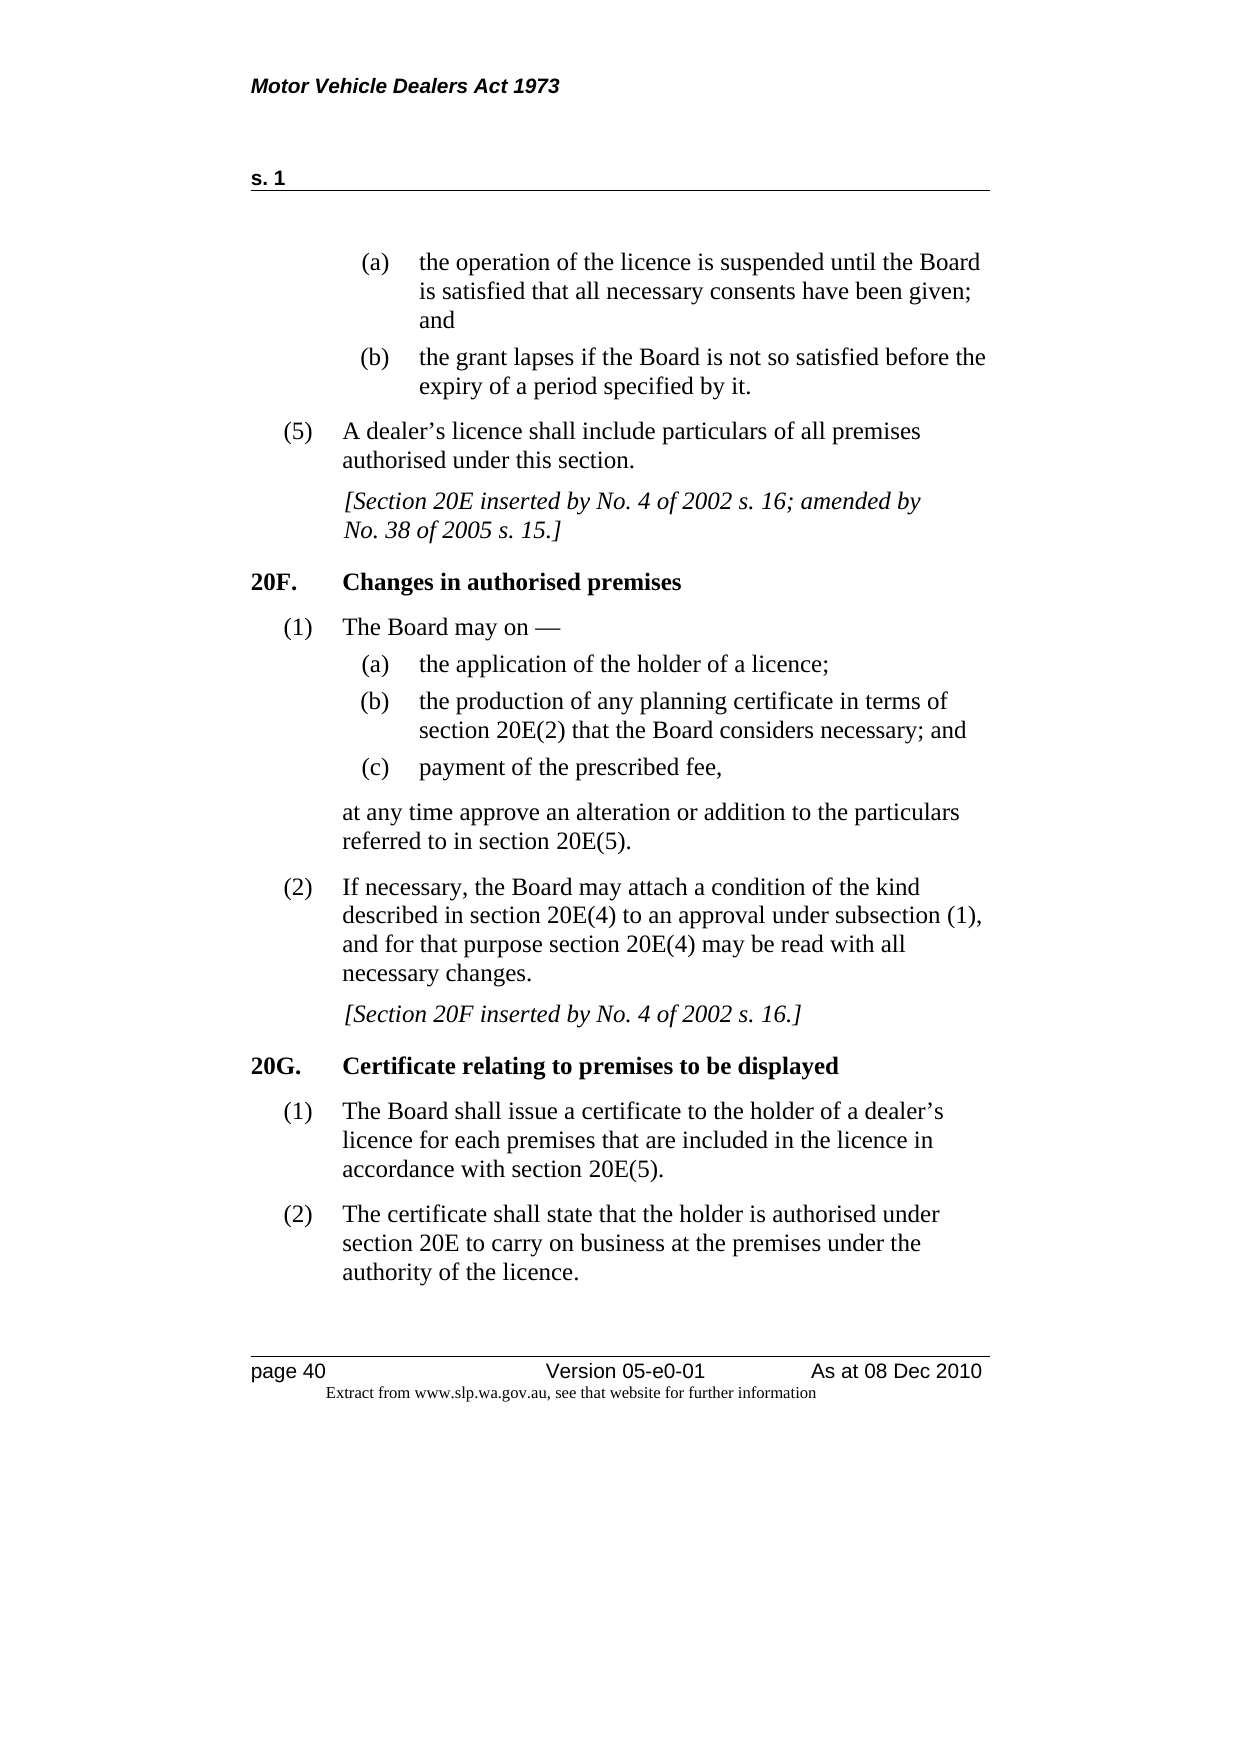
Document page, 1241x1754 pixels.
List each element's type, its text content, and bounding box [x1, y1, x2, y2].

text at any time approve an alteration or addition to the particulars referred to in section 20E(5). [251, 797, 990, 855]
text [Section 20F inserted by No. 4 of 2002 s. 16.] [251, 999, 990, 1028]
text (b) the grant lapses if the Board is not so satisfied before the expiry of a period specified by it. [251, 342, 990, 399]
text [Section 20E inserted by No. 4 of 2002 s. 16; amended by No. 38 of 2005 s. 15.] [251, 486, 990, 544]
text (c) payment of the prescribed fee, [251, 752, 990, 781]
subtitle 20F. Changes in authorised premises [251, 567, 990, 595]
text (2) If necessary, the Board may attach a condition of the kind described in section 20E(4) to an approval under subsection (1), and for that purpose section 20E(4) may be read with all necessary changes. [251, 872, 990, 987]
text (1) The Board may on — [251, 612, 990, 641]
subtitle 20G. Certificate relating to premises to be displayed [251, 1051, 990, 1079]
text (a) the operation of the licence is suspended until the Board is satisfied that all necessary consents have been given; and [251, 247, 990, 334]
text (2) The certificate shall state that the holder is authorised under section 20E to carry on business at the premises under the authority of the licence. [251, 1199, 990, 1285]
text (a) the application of the holder of a licence; [251, 649, 990, 678]
text (1) The Board shall issue a certificate to the holder of a dealer’s licence for each premises that are included in the licence in accordance with section 20E(5). [251, 1096, 990, 1182]
text (b) the production of any planning certificate in terms of section 20E(2) that the Board considers necessary; and [251, 686, 990, 744]
text (5) A dealer’s licence shall include particulars of all premises authorised under this section. [251, 416, 990, 474]
